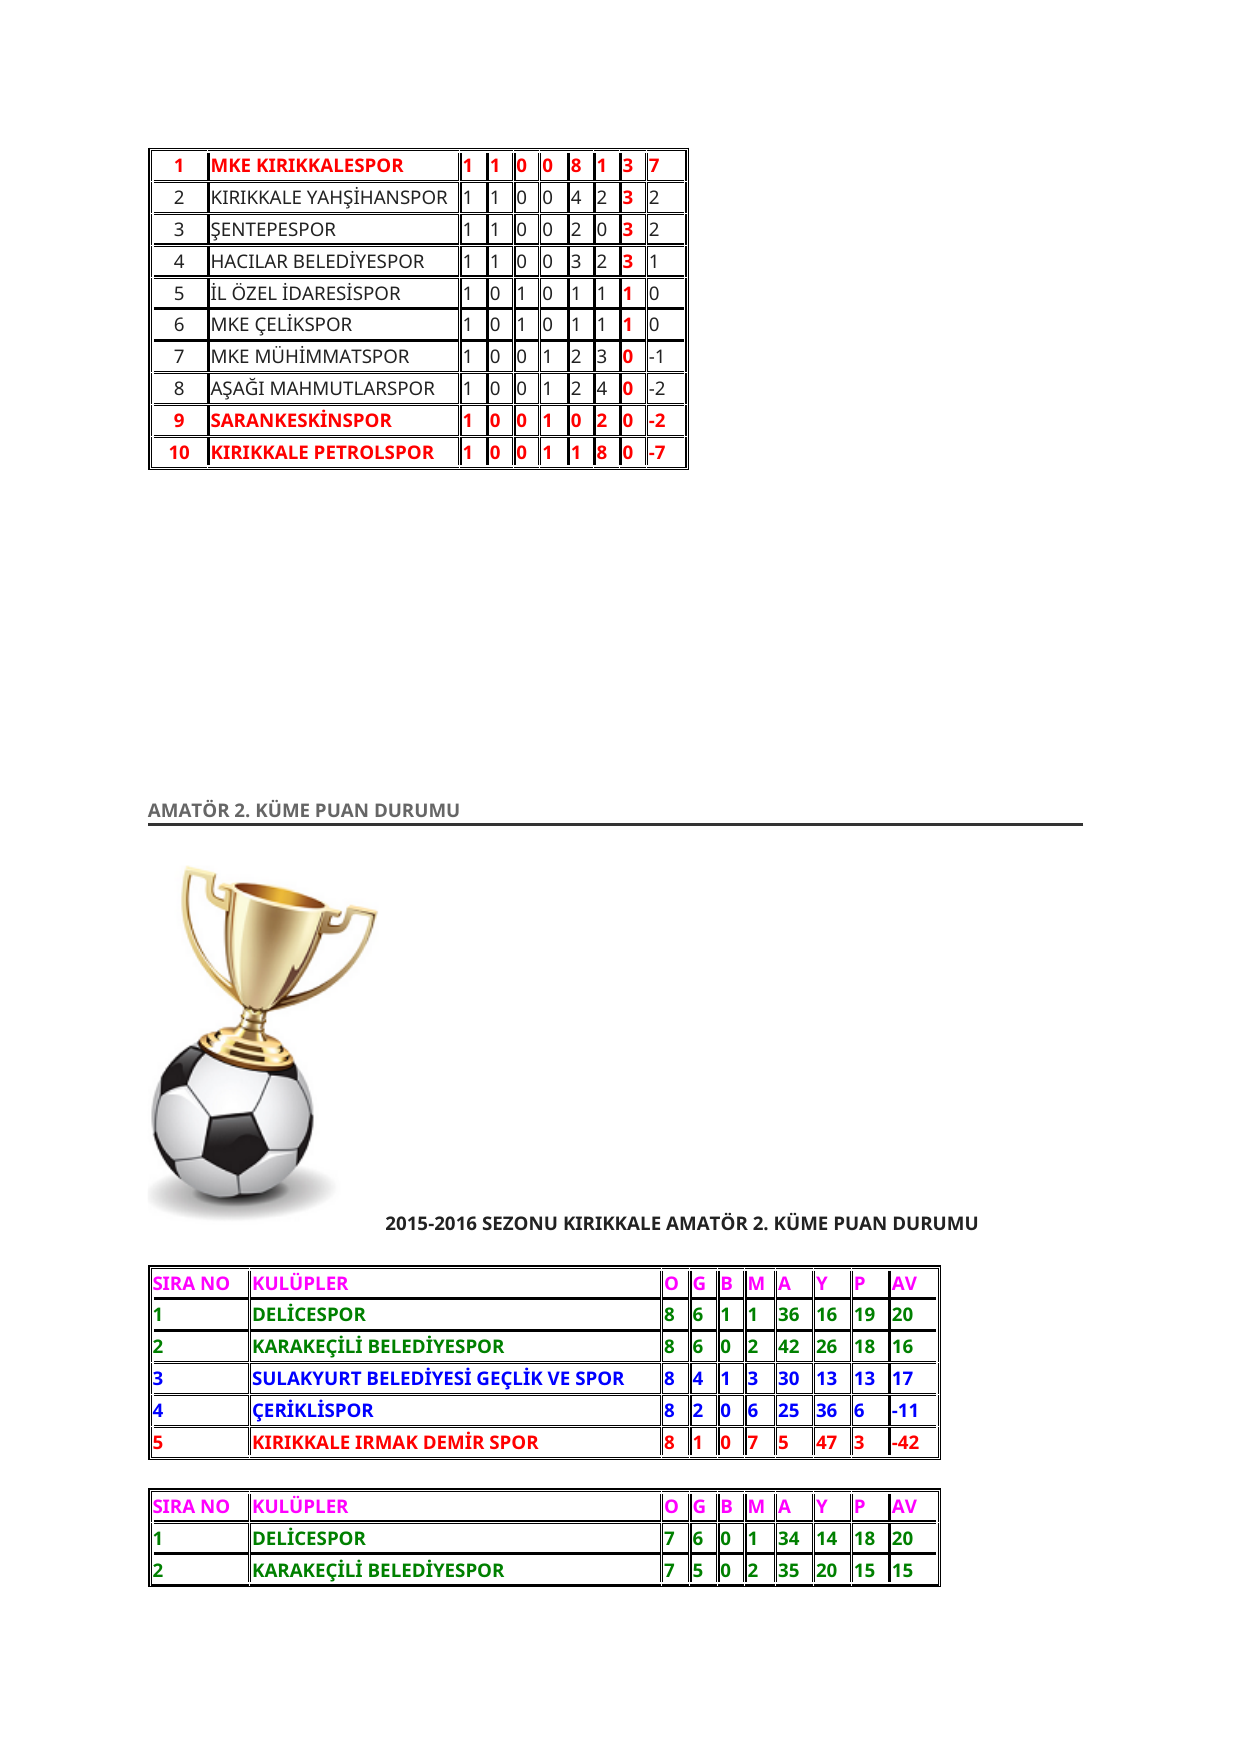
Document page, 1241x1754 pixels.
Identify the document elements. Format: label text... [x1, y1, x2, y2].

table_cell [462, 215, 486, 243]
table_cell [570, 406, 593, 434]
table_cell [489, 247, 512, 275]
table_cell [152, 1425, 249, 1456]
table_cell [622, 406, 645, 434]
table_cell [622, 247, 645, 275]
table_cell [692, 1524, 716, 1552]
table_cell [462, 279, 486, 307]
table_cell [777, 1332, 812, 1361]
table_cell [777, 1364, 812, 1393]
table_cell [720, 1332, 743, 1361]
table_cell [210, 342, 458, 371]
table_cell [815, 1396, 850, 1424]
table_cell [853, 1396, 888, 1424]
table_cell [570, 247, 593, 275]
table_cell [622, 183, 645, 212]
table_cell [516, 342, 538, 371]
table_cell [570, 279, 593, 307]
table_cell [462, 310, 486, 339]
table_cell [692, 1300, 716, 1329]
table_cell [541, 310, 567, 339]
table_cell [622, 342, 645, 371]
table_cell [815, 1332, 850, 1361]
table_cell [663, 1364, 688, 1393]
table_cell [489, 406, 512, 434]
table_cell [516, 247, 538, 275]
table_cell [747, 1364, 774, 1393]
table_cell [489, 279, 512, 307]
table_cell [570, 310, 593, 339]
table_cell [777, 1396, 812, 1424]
picture [147, 855, 386, 1231]
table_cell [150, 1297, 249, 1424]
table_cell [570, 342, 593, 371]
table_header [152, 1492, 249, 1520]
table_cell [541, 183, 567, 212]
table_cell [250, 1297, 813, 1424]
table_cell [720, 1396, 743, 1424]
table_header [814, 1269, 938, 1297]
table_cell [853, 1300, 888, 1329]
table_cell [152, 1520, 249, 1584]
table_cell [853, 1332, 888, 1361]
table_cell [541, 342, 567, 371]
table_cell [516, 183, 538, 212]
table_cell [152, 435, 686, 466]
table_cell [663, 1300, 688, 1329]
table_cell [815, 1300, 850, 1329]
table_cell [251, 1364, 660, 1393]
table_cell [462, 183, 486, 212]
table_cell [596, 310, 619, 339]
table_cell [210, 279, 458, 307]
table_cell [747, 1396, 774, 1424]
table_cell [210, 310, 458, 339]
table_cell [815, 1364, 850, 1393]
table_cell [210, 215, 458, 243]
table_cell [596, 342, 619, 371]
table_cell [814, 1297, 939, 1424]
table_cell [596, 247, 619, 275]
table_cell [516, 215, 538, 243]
text 2015-2016 SEZONU KIRIKKALE AMATÖR 2. KÜME PUAN DURUMU [148, 856, 1093, 1236]
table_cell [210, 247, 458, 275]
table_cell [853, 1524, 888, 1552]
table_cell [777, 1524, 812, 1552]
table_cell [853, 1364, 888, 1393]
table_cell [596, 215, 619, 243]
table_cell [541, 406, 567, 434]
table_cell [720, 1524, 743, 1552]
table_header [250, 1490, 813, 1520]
text AMATÖR 2. KÜME PUAN DURUMU [148, 798, 1083, 823]
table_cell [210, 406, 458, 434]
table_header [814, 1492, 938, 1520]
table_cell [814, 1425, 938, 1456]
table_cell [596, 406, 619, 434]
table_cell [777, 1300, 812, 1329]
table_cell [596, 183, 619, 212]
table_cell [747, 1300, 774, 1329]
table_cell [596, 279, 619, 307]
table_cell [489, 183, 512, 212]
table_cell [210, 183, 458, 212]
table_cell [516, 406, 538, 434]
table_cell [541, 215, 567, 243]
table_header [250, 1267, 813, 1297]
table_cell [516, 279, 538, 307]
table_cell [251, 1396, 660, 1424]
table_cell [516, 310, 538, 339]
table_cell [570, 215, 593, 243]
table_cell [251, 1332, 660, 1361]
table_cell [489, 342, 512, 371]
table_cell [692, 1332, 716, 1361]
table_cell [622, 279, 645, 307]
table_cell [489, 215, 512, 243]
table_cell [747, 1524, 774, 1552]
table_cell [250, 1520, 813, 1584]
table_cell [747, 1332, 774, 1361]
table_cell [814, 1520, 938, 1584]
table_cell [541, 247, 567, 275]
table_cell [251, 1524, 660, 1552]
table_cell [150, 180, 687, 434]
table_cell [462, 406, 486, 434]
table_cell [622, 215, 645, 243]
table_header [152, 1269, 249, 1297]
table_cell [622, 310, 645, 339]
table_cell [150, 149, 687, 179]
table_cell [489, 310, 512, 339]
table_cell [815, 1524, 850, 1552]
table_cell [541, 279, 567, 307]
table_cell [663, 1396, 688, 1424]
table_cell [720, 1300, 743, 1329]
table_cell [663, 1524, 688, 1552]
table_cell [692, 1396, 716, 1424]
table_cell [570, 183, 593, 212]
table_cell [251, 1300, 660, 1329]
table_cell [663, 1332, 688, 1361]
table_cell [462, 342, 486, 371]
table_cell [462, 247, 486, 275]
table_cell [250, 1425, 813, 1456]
